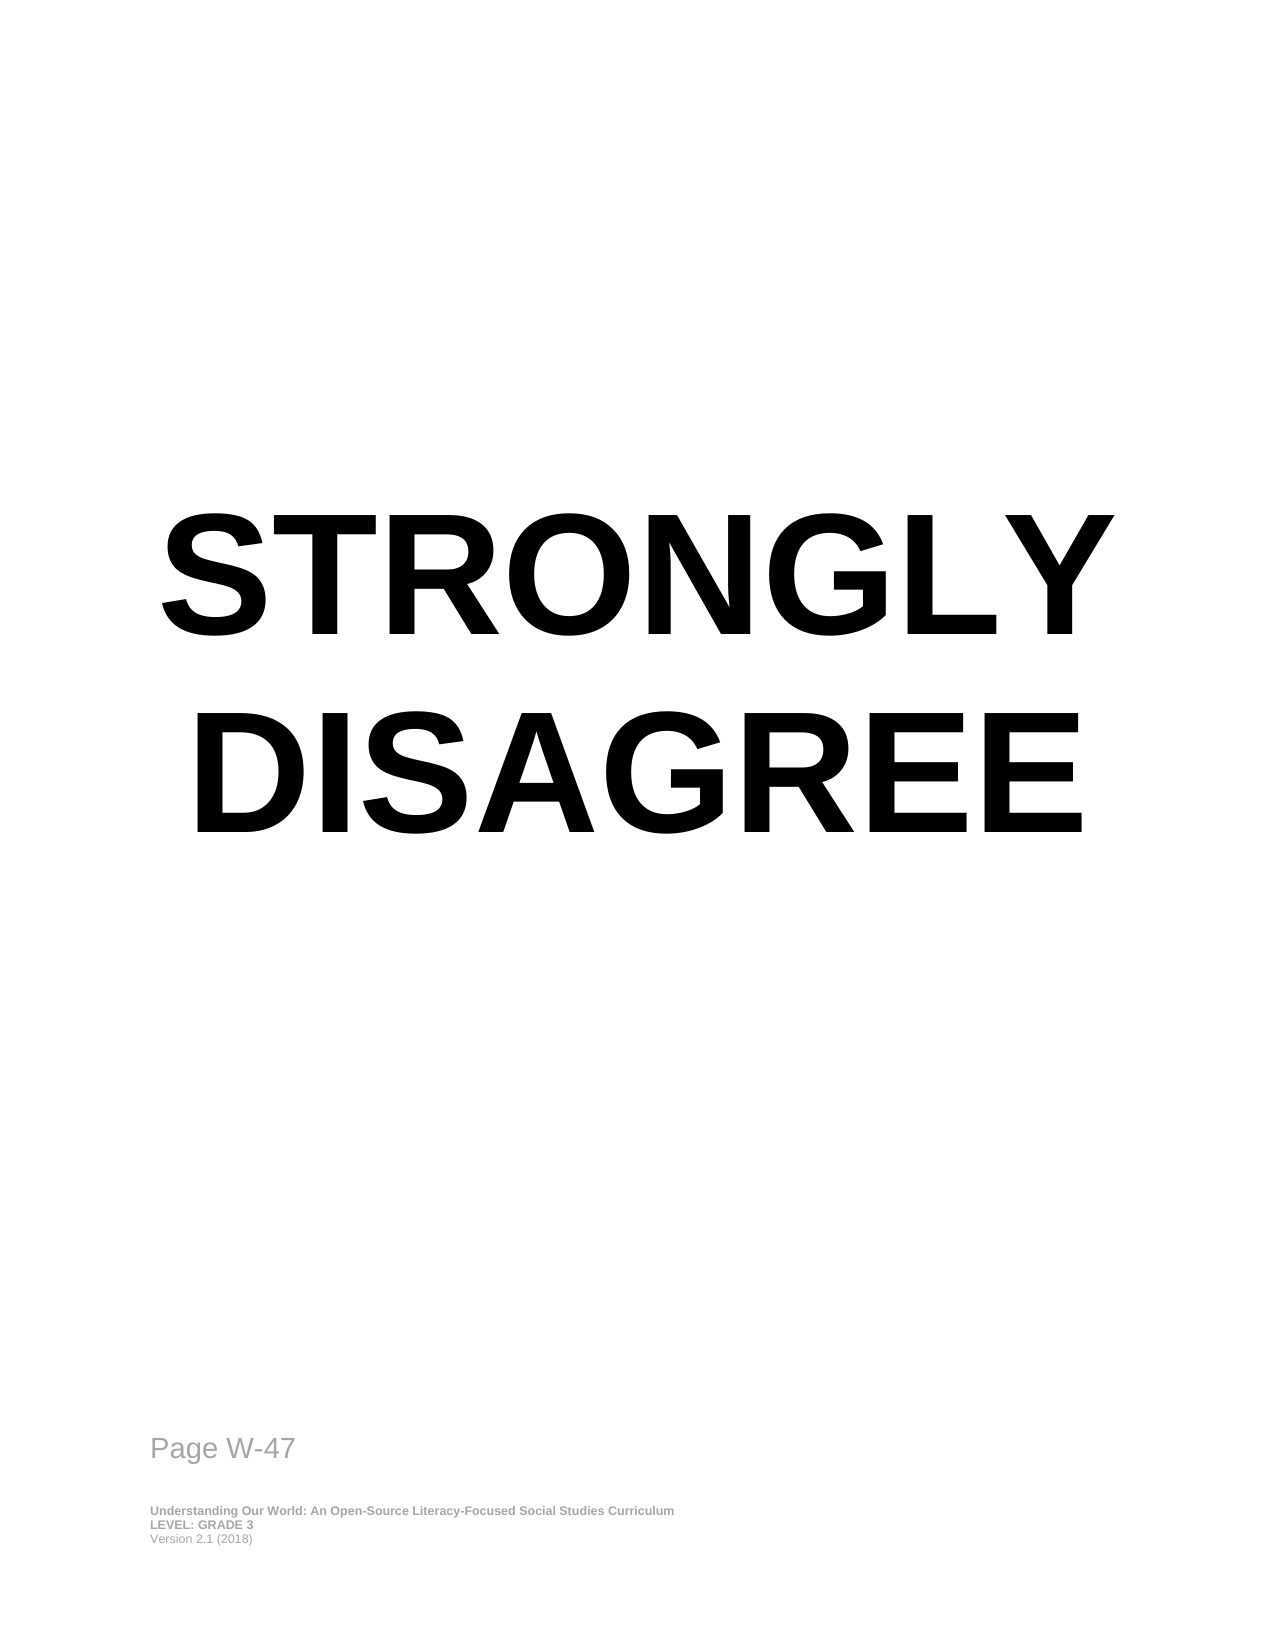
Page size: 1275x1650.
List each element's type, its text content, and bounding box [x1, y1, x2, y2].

text STRONGLY DISAGREE [150, 472, 1125, 869]
